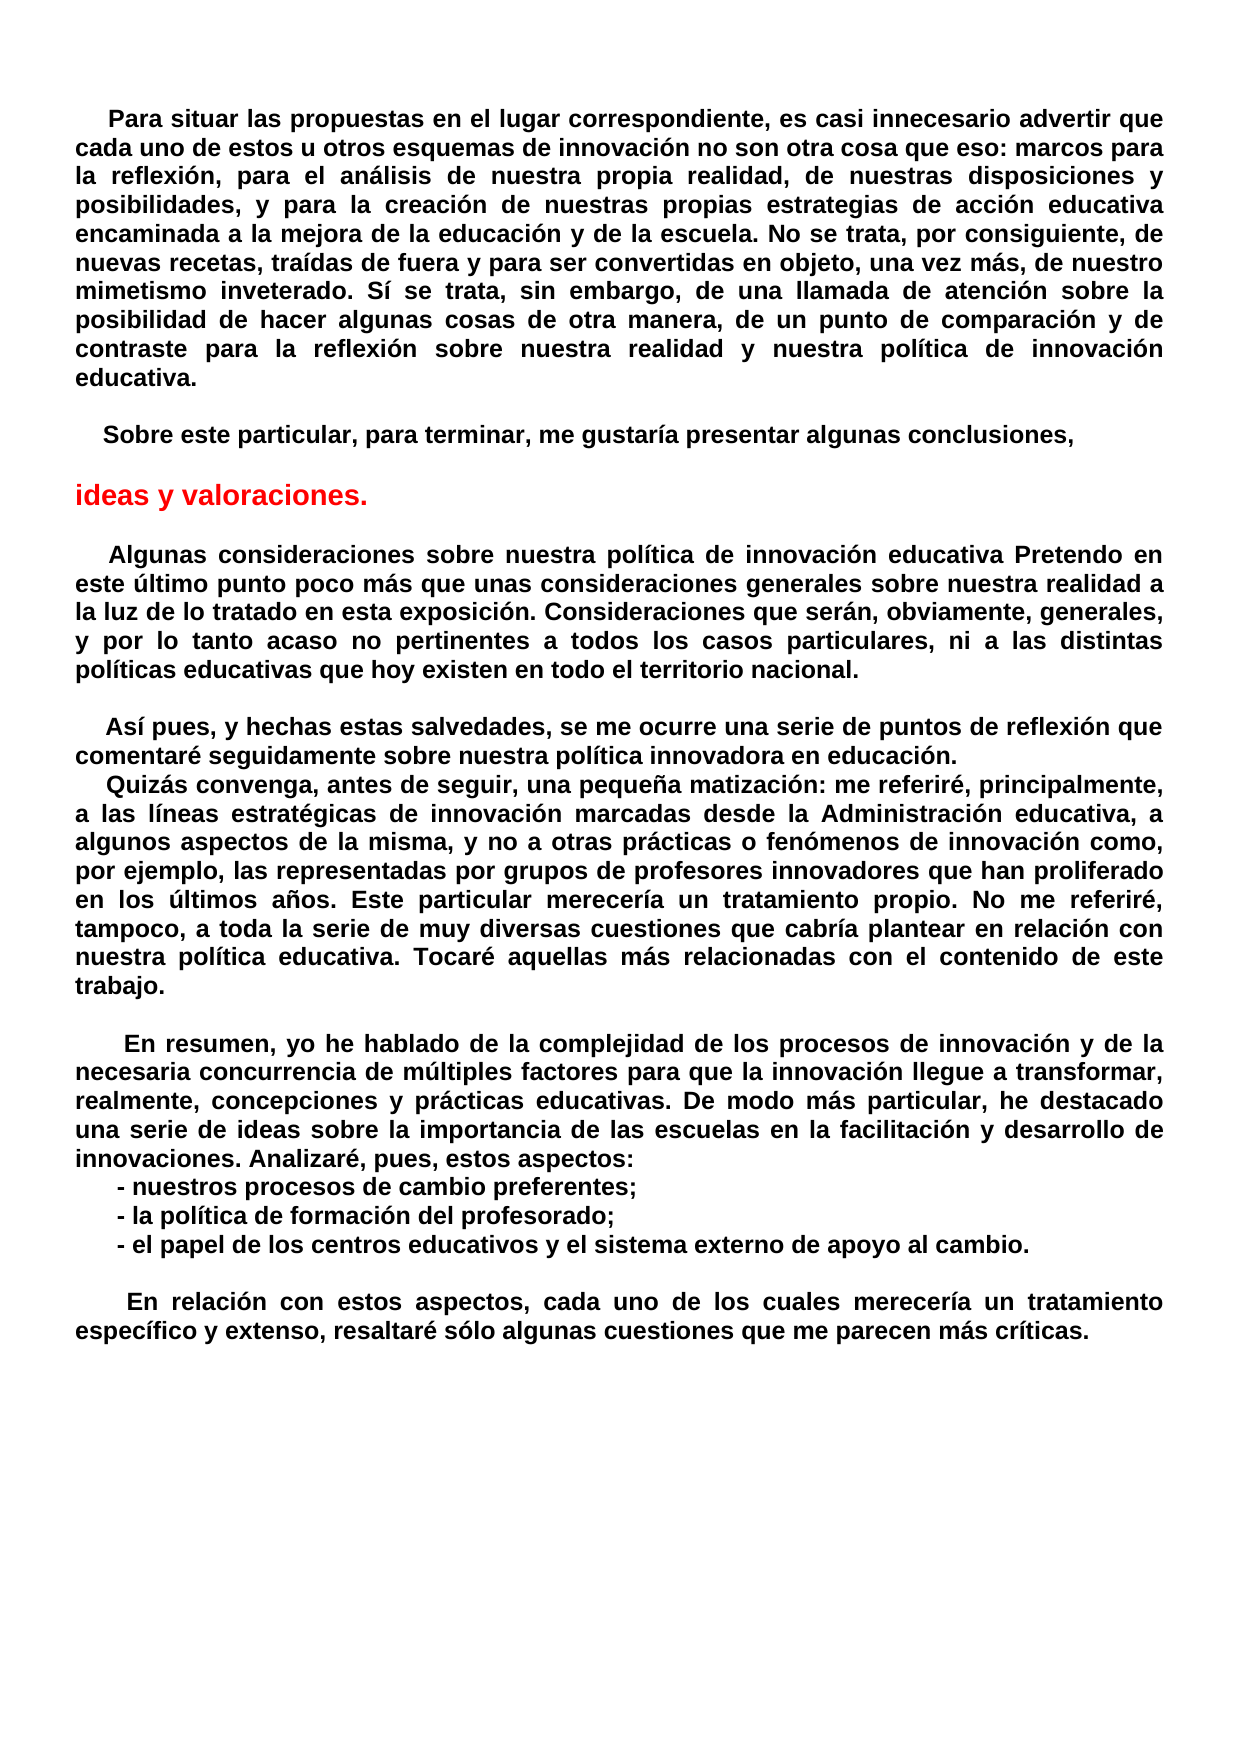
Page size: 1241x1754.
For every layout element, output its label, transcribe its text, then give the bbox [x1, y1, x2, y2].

text - nuestros procesos de cambio preferentes; [75, 1172, 1165, 1201]
text En relación con estos aspectos, cada uno de los cuales merecería un tratamiento específico y extenso, resaltaré sólo algunas cuestiones que me parecen más críticas. [75, 1287, 1165, 1345]
text Así pues, y hechas estas salvedades, se me ocurre una serie de puntos de reflexión que comentaré seguidamente sobre nuestra política innovadora en educación. [75, 712, 1165, 770]
text Algunas consideraciones sobre nuestra política de innovación educativa Pretendo en este último punto poco más que unas consideraciones generales sobre nuestra realidad a la luz de lo tratado en esta exposición. Consideraciones que serán, obviamente, generales, y por lo tanto acaso no pertinentes a todos los casos particulares, ni a las distintas políticas educativas que hoy existen en todo el territorio nacional. [75, 540, 1165, 683]
text Sobre este particular, para terminar, me gustaría presentar algunas conclusiones, [75, 420, 1165, 449]
text - la política de formación del profesorado; [75, 1201, 1165, 1230]
text ideas y valoraciones. [75, 477, 1165, 511]
text - el papel de los centros educativos y el sistema externo de apoyo al cambio. [75, 1230, 1165, 1258]
text Quizás convenga, antes de seguir, una pequeña matización: me referiré, principalmente, a las líneas estratégicas de innovación marcadas desde la Administración educativa, a algunos aspectos de la misma, y no a otras prácticas o fenómenos de innovación como, por ejemplo, las representadas por grupos de profesores innovadores que han proliferado en los últimos años. Este particular merecería un tratamiento propio. No me referiré, tampoco, a toda la serie de muy diversas cuestiones que cabría plantear en relación con nuestra política educativa. Tocaré aquellas más relacionadas con el contenido de este trabajo. [75, 770, 1165, 1000]
text Para situar las propuestas en el lugar correspondiente, es casi innecesario advertir que cada uno de estos u otros esquemas de innovación no son otra cosa que eso: marcos para la reflexión, para el análisis de nuestra propia realidad, de nuestras disposiciones y posibilidades, y para la creación de nuestras propias estrategias de acción educativa encaminada a la mejora de la educación y de la escuela. No se trata, por consiguiente, de nuevas recetas, traídas de fuera y para ser convertidas en objeto, una vez más, de nuestro mimetismo inveterado. Sí se trata, sin embargo, de una llamada de atención sobre la posibilidad de hacer algunas cosas de otra manera, de un punto de comparación y de contraste para la reflexión sobre nuestra realidad y nuestra política de innovación educativa. [75, 104, 1165, 391]
text En resumen, yo he hablado de la complejidad de los procesos de innovación y de la necesaria concurrencia de múltiples factores para que la innovación llegue a transformar, realmente, concepciones y prácticas educativas. De modo más particular, he destacado una serie de ideas sobre la importancia de las escuelas en la facilitación y desarrollo de innovaciones. Analizaré, pues, estos aspectos: [75, 1028, 1165, 1172]
